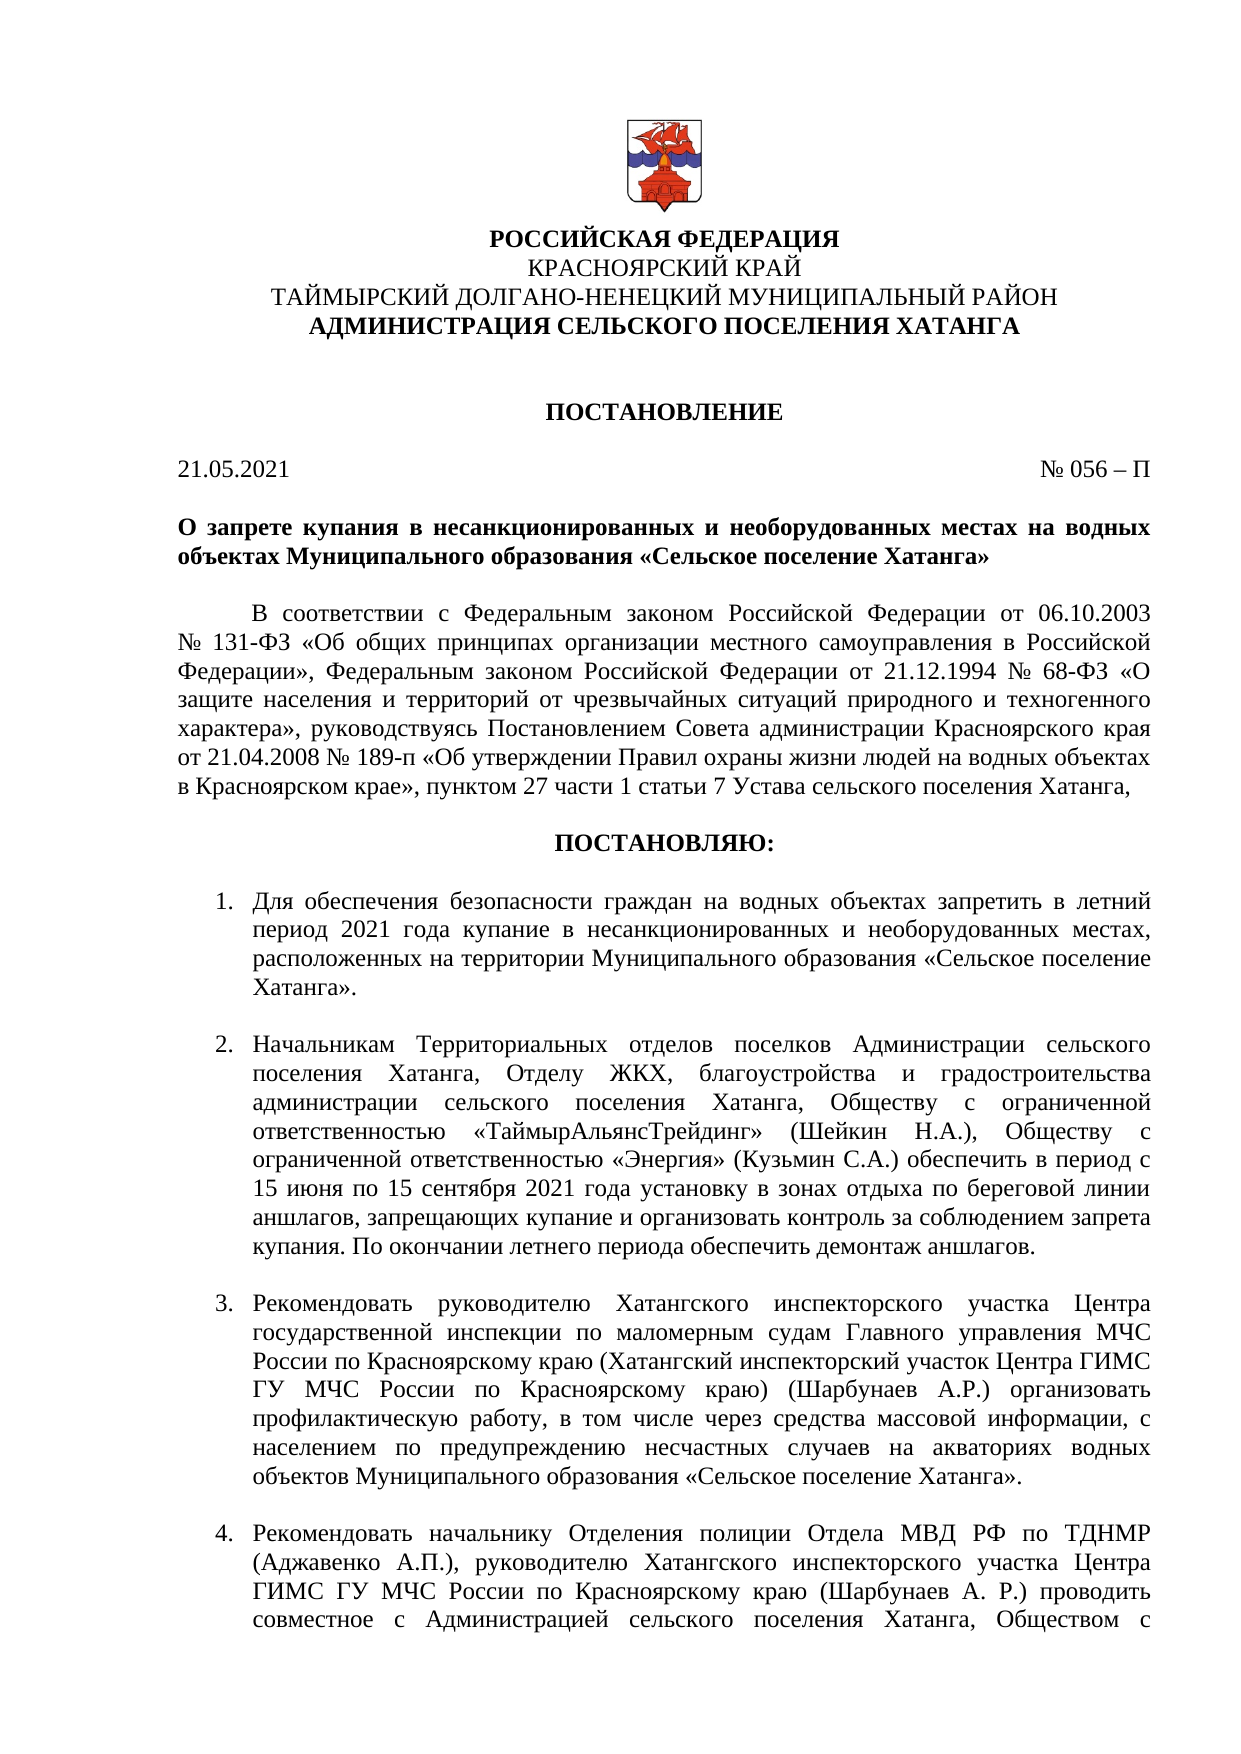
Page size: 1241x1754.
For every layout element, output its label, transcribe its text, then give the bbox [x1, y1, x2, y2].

list Рекомендовать руководителю Хатангского инспекторского участка Центра государственной инспекции по маломерным судам Главного управления МЧС России по Красноярскому краю (Хатангский инспекторский участок Центра ГИМС ГУ МЧС России по Красноярскому краю) (Шарбунаев А.Р.) организовать профилактическую работу, в том числе через средства массовой информации, с населением по предупреждению несчастных случаев на акваториях водных объектов Муниципального образования «Сельское поселение Хатанга». [215, 1288, 1152, 1489]
list Для обеспечения безопасности граждан на водных объектах запретить в летний период 2021 года купание в несанкционированных и необорудованных местах, расположенных на территории Муниципального образования «Сельское поселение Хатанга». [215, 886, 1152, 1001]
text ПОСТАНОВЛЕНИЕ [177, 397, 1152, 426]
list Начальникам Территориальных отделов поселков Администрации сельского поселения Хатанга, Отделу ЖКХ, благоустройства и градостроительства администрации сельского поселения Хатанга, Обществу с ограниченной ответственностью «ТаймырАльянсТрейдинг» (Шейкин Н.А.), Обществу с ограниченной ответственностью «Энергия» (Кузьмин С.А.) обеспечить в период с 15 июня по 15 сентября 2021 года установку в зонах отдыха по береговой линии аншлагов, запрещающих купание и организовать контроль за соблюдением запрета купания. По окончании летнего периода обеспечить демонтаж аншлагов. [215, 1029, 1152, 1259]
text КРАСНОЯРСКИЙ КРАЙ [177, 253, 1152, 282]
text О запрете купания в несанкционированных и необорудованных местах на водных объектах Муниципального образования «Сельское поселение Хатанга» [177, 512, 1152, 569]
text РОССИЙСКАЯ ФЕДЕРАЦИЯ [177, 224, 1152, 253]
text ПОСТАНОВЛЯЮ: [177, 828, 1152, 857]
picture [625, 118, 704, 218]
text ТАЙМЫРСКИЙ ДОЛГАНО-НЕНЕЦКИЙ МУНИЦИПАЛЬНЫЙ РАЙОН [177, 282, 1152, 311]
text В соответствии с Федеральным законом Российской Федерации от 06.10.2003 № 131-ФЗ «Об общих принципах организации местного самоуправления в Российской Федерации», Федеральным законом Российской Федерации от 21.12.1994 № 68-ФЗ «О защите населения и территорий от чрезвычайных ситуаций природного и техногенного характера», руководствуясь Постановлением Совета администрации Красноярского края от 21.04.2008 № 189-п «Об утверждении Правил охраны жизни людей на водных объектах в Красноярском крае», пунктом 27 части 1 статьи 7 Устава сельского поселения Хатанга, [177, 598, 1152, 799]
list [215, 1518, 1152, 1633]
text АДМИНИСТРАЦИЯ СЕЛЬСКОГО ПОСЕЛЕНИЯ ХАТАНГА [177, 311, 1152, 339]
text 21.05.2021 № 056 – П [177, 454, 1152, 483]
